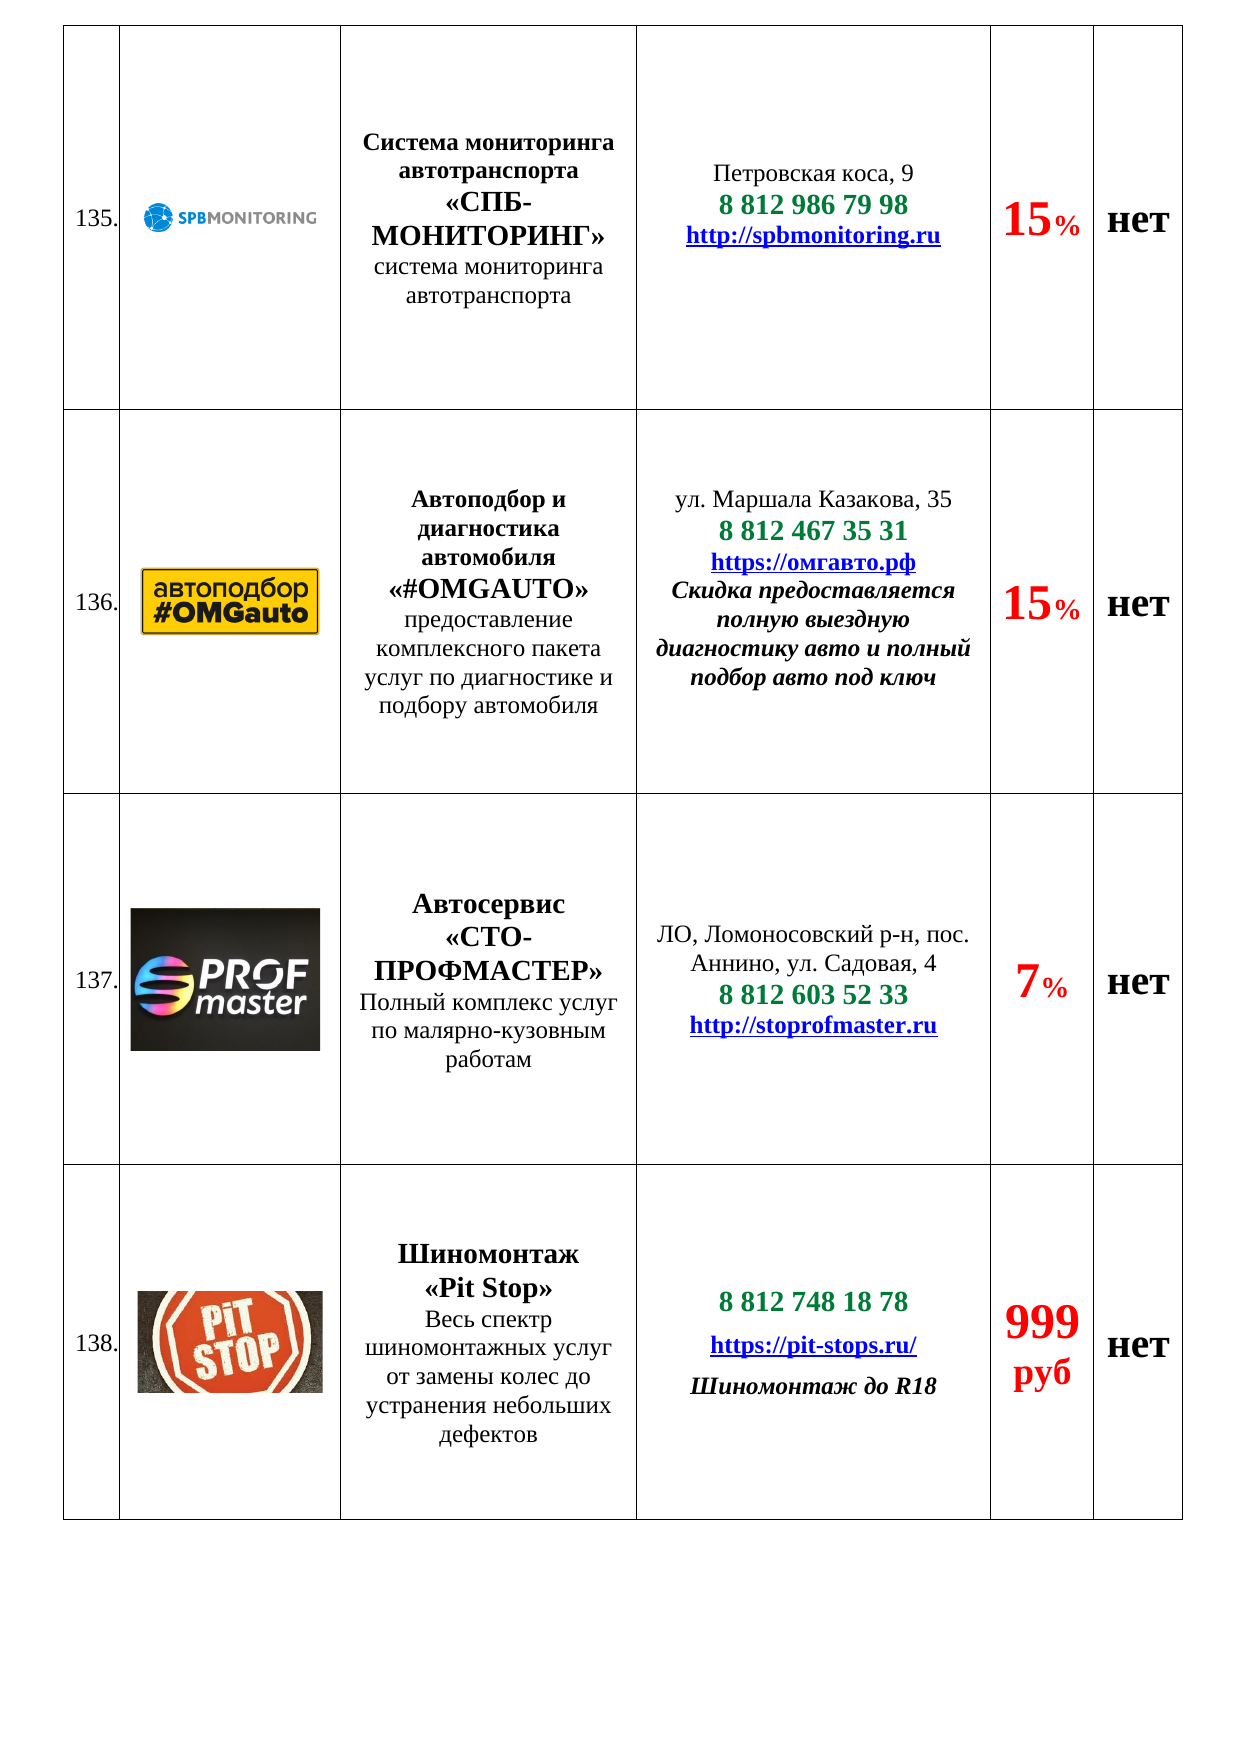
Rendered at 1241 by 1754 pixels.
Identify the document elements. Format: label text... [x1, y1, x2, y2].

table_cell 7% [991, 794, 1093, 1164]
table_cell [64, 794, 119, 1164]
picture [130, 908, 321, 1051]
table_cell ЛО, Ломоносовский р-н, пос. Аннино, ул. Садовая, 4 8 812 603 52 33 http://stoprofmaster.ru [637, 794, 990, 1164]
table_cell [64, 1165, 119, 1519]
table_cell нет [1094, 794, 1182, 1164]
table_cell Система мониторинга автотранспорта «СПБ-МОНИТОРИНГ» система мониторинга автотранспорта [341, 26, 636, 409]
table_cell нет [1094, 26, 1182, 409]
table_cell 15% [991, 26, 1093, 409]
table_cell [64, 410, 119, 793]
table_cell 15% [991, 410, 1093, 793]
picture [144, 203, 317, 232]
table_cell [120, 794, 340, 1164]
picture [139, 566, 321, 637]
table_cell [120, 26, 340, 409]
table_cell нет [1094, 410, 1182, 793]
table_cell Автоподбор и диагностика автомобиля «#OMGAUTO» предоставление комплексного пакета услуг по диагностике и подбору автомобиля [341, 410, 636, 793]
table_cell Шиномонтаж «Pit Stop» Весь спектр шиномонтажных услуг от замены колес до устранения небольших дефектов [341, 1165, 636, 1519]
table_cell 8 812 748 18 78 https://pit-stops.ru/ Шиномонтаж до R18 [637, 1165, 990, 1519]
table_cell [120, 410, 340, 793]
table_cell ул. Маршала Казакова, 35 8 812 467 35 31 https://омгавто.рф Скидка предоставляется полную выездную диагностику авто и полный подбор авто под ключ [637, 410, 990, 793]
table_cell нет [1094, 1165, 1182, 1519]
table_cell Петровская коса, 9 8 812 986 79 98 http://spbmonitoring.ru [637, 26, 990, 409]
picture [137, 1291, 323, 1393]
table_cell 999 руб [991, 1165, 1093, 1519]
table_cell Автосервис «СТО-ПРОФМАСТЕР» Полный комплекс услуг по малярно-кузовным работам [341, 794, 636, 1164]
table_cell [64, 26, 119, 409]
table_cell [120, 1165, 340, 1519]
